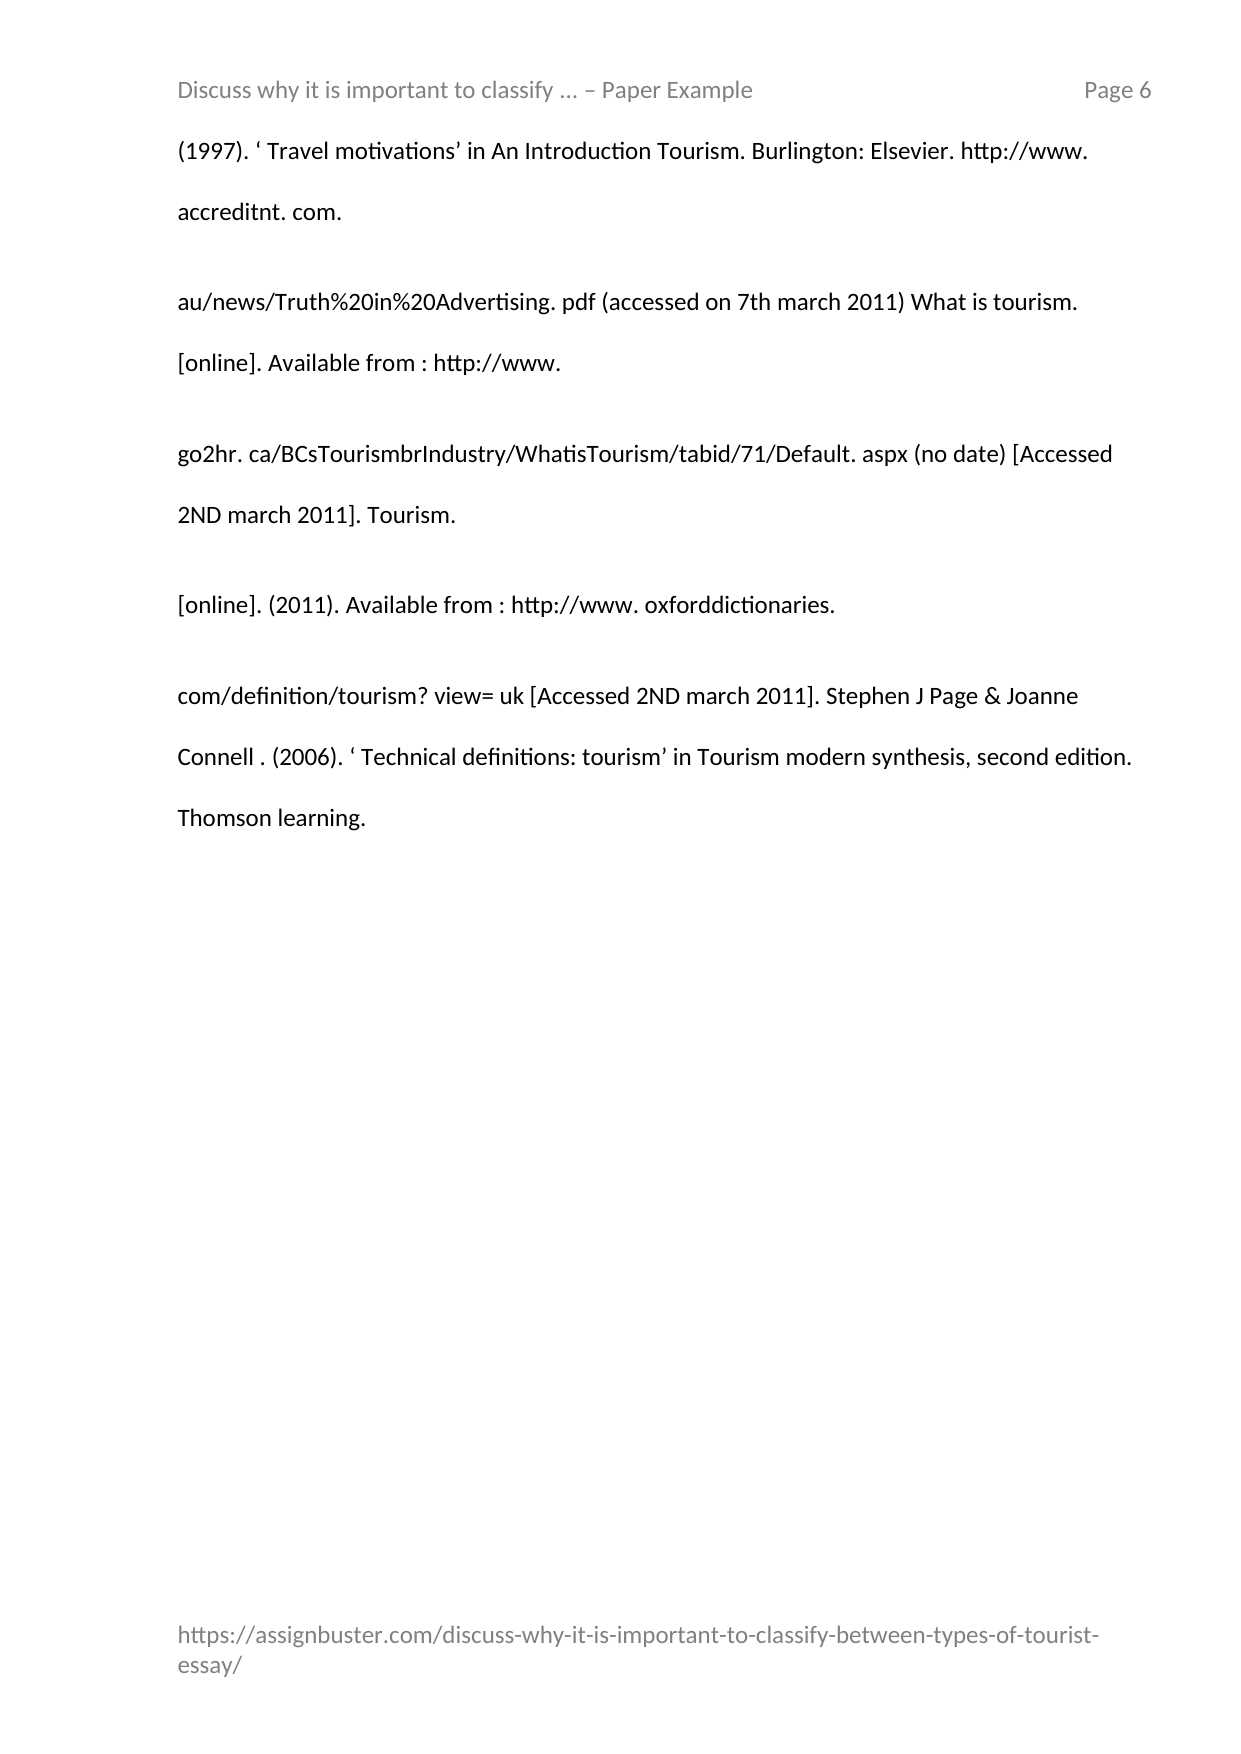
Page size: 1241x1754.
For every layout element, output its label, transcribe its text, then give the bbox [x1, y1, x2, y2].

text (1997). ‘ Travel motivations’ in An Introduction Tourism. Burlington: Elsevier. http://www. accreditnt. com. [177, 135, 1152, 226]
text [online]. (2011). Available from : http://www. oxforddictionaries. [177, 589, 1152, 620]
text au/news/Truth%20in%20Advertising. pdf (accessed on 7th march 2011) What is tourism. [online]. Available from : http://www. [177, 286, 1152, 378]
text go2hr. ca/BCsTourismbrIndustry/WhatisTourism/tabid/71/Default. aspx (no date) [Accessed 2ND march 2011]. Tourism. [177, 438, 1152, 529]
text com/definition/tourism? view= uk [Accessed 2ND march 2011]. Stephen J Page & Joanne Connell . (2006). ‘ Technical definitions: tourism’ in Tourism modern synthesis, second edition. Thomson learning. [177, 680, 1152, 833]
